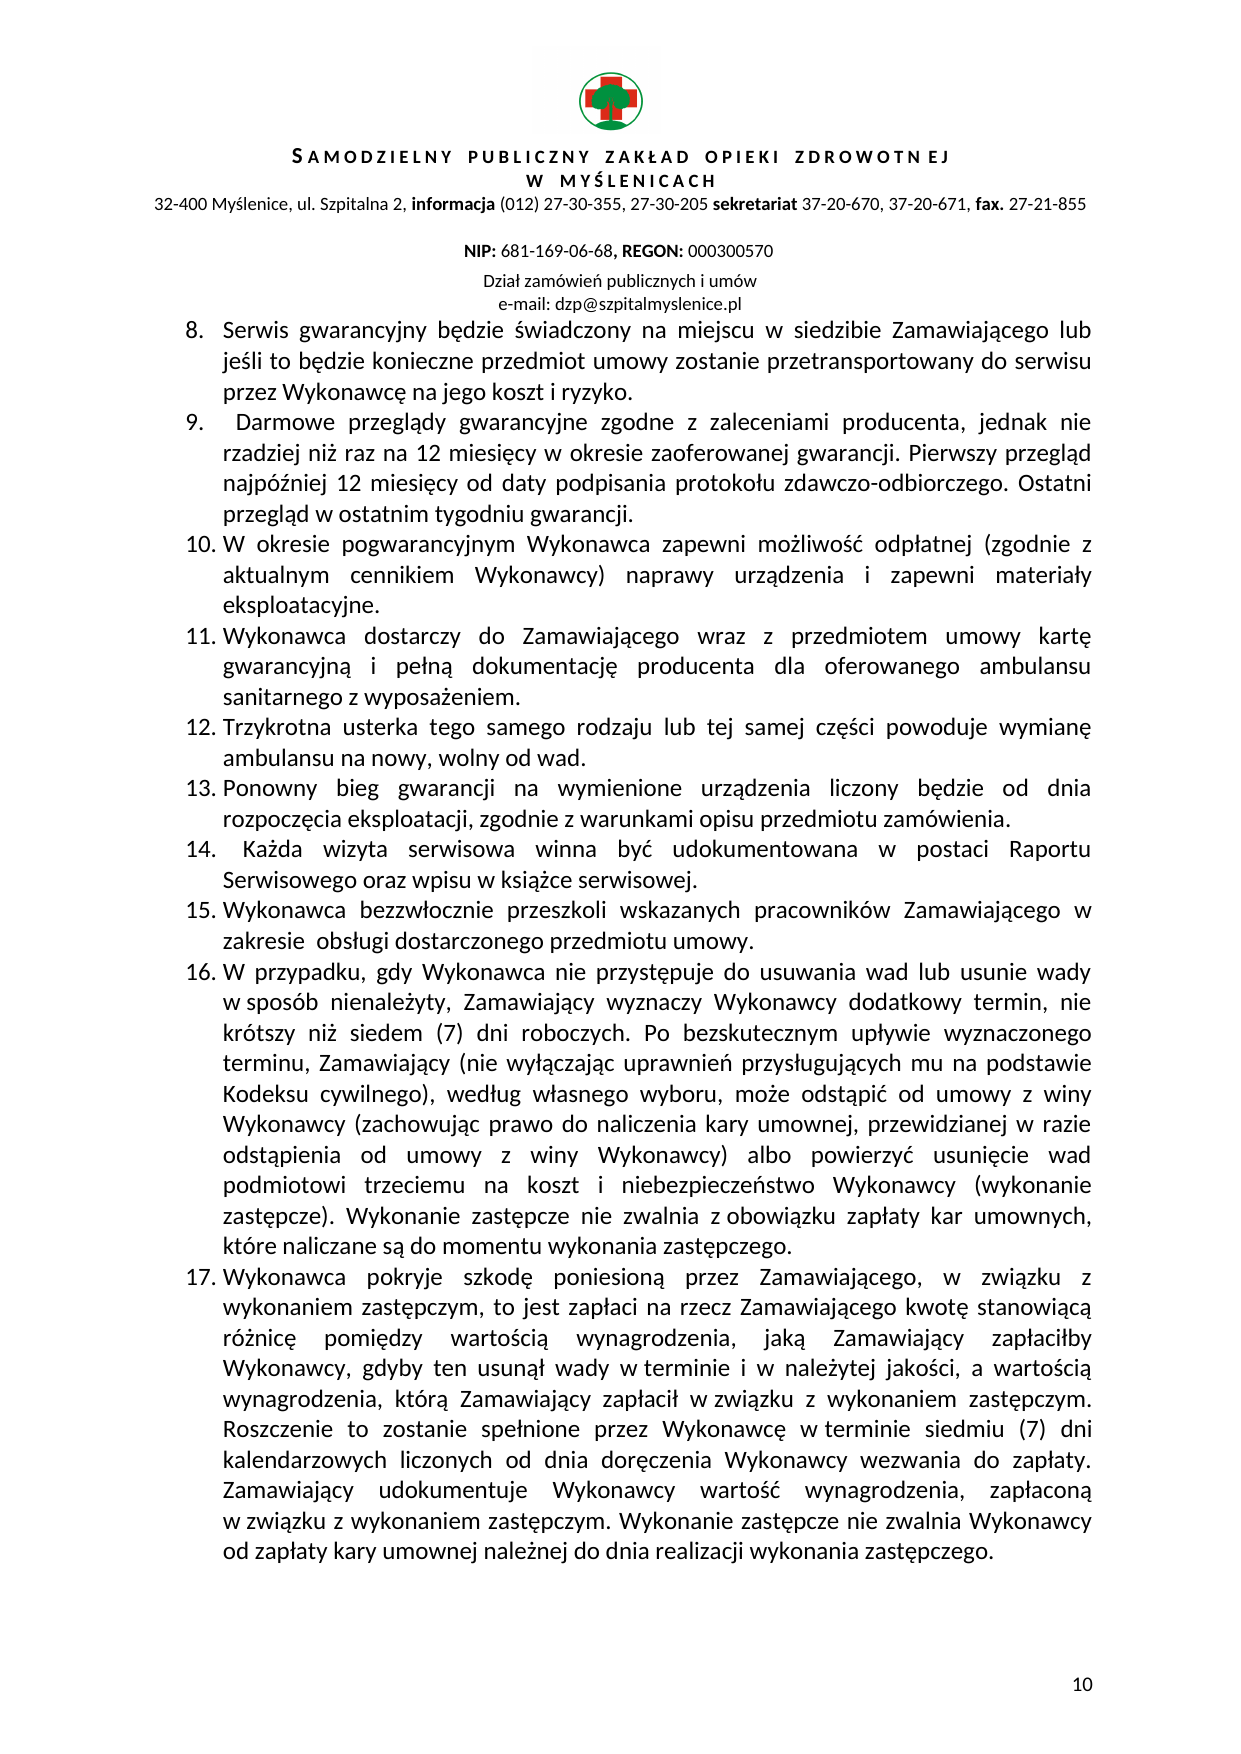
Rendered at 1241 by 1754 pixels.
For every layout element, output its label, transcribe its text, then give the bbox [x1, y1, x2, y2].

list W okresie pogwarancyjnym Wykonawca zapewni możliwość odpłatnej (zgodnie z aktualnym cennikiem Wykonawcy) naprawy urządzenia i zapewni materiały eksploatacyjne. [185, 528, 1093, 620]
list Trzykrotna usterka tego samego rodzaju lub tej samej części powoduje wymianę ambulansu na nowy, wolny od wad. [185, 711, 1093, 772]
list Darmowe przeglądy gwarancyjne zgodne z zaleceniami producenta, jednak nie rzadziej niż raz na 12 miesięcy w okresie zaoferowanej gwarancji. Pierwszy przegląd najpóźniej 12 miesięcy od daty podpisania protokołu zdawczo-odbiorczego. Ostatni przegląd w ostatnim tygodniu gwarancji. [185, 406, 1093, 528]
picture [532, 46, 661, 134]
list W przypadku, gdy Wykonawca nie przystępuje do usuwania wad lub usunie wady w sposób nienależyty, Zamawiający wyznaczy Wykonawcy dodatkowy termin, nie krótszy niż siedem (7) dni roboczych. Po bezskutecznym upływie wyznaczonego terminu, Zamawiający (nie wyłączając uprawnień przysługujących mu na podstawie Kodeksu cywilnego), według własnego wyboru, może odstąpić od umowy z winy Wykonawcy (zachowując prawo do naliczenia kary umownej, przewidzianej w razie odstąpienia od umowy z winy Wykonawcy) albo powierzyć usunięcie wad podmiotowi trzeciemu na koszt i niebezpieczeństwo Wykonawcy (wykonanie zastępcze). Wykonanie zastępcze nie zwalnia z obowiązku zapłaty kar umownych, które naliczane są do momentu wykonania zastępczego. [185, 956, 1093, 1261]
list Wykonawca pokryje szkodę poniesioną przez Zamawiającego, w związku z wykonaniem zastępczym, to jest zapłaci na rzecz Zamawiającego kwotę stanowiącą różnicę pomiędzy wartością wynagrodzenia, jaką Zamawiający zapłaciłby Wykonawcy, gdyby ten usunął wady w terminie i w należytej jakości, a wartością wynagrodzenia, którą Zamawiający zapłacił w związku z wykonaniem zastępczym. Roszczenie to zostanie spełnione przez Wykonawcę w terminie siedmiu (7) dni kalendarzowych liczonych od dnia doręczenia Wykonawcy wezwania do zapłaty. Zamawiający udokumentuje Wykonawcy wartość wynagrodzenia, zapłaconą w związku z wykonaniem zastępczym. Wykonanie zastępcze nie zwalnia Wykonawcy od zapłaty kary umownej należnej do dnia realizacji wykonania zastępczego. [185, 1261, 1093, 1566]
list Serwis gwarancyjny będzie świadczony na miejscu w siedzibie Zamawiającego lub jeśli to będzie konieczne przedmiot umowy zostanie przetransportowany do serwisu przez Wykonawcę na jego koszt i ryzyko. [185, 315, 1093, 406]
list Każda wizyta serwisowa winna być udokumentowana w postaci Raportu Serwisowego oraz wpisu w książce serwisowej. [185, 833, 1093, 894]
list Wykonawca dostarczy do Zamawiającego wraz z przedmiotem umowy kartę gwarancyjną i pełną dokumentację producenta dla oferowanego ambulansu sanitarnego z wyposażeniem. [185, 620, 1093, 711]
list Wykonawca bezzwłocznie przeszkoli wskazanych pracowników Zamawiającego w zakresie obsługi dostarczonego przedmiotu umowy. [185, 894, 1093, 956]
list Ponowny bieg gwarancji na wymienione urządzenia liczony będzie od dnia rozpoczęcia eksploatacji, zgodnie z warunkami opisu przedmiotu zamówienia. [185, 772, 1093, 833]
